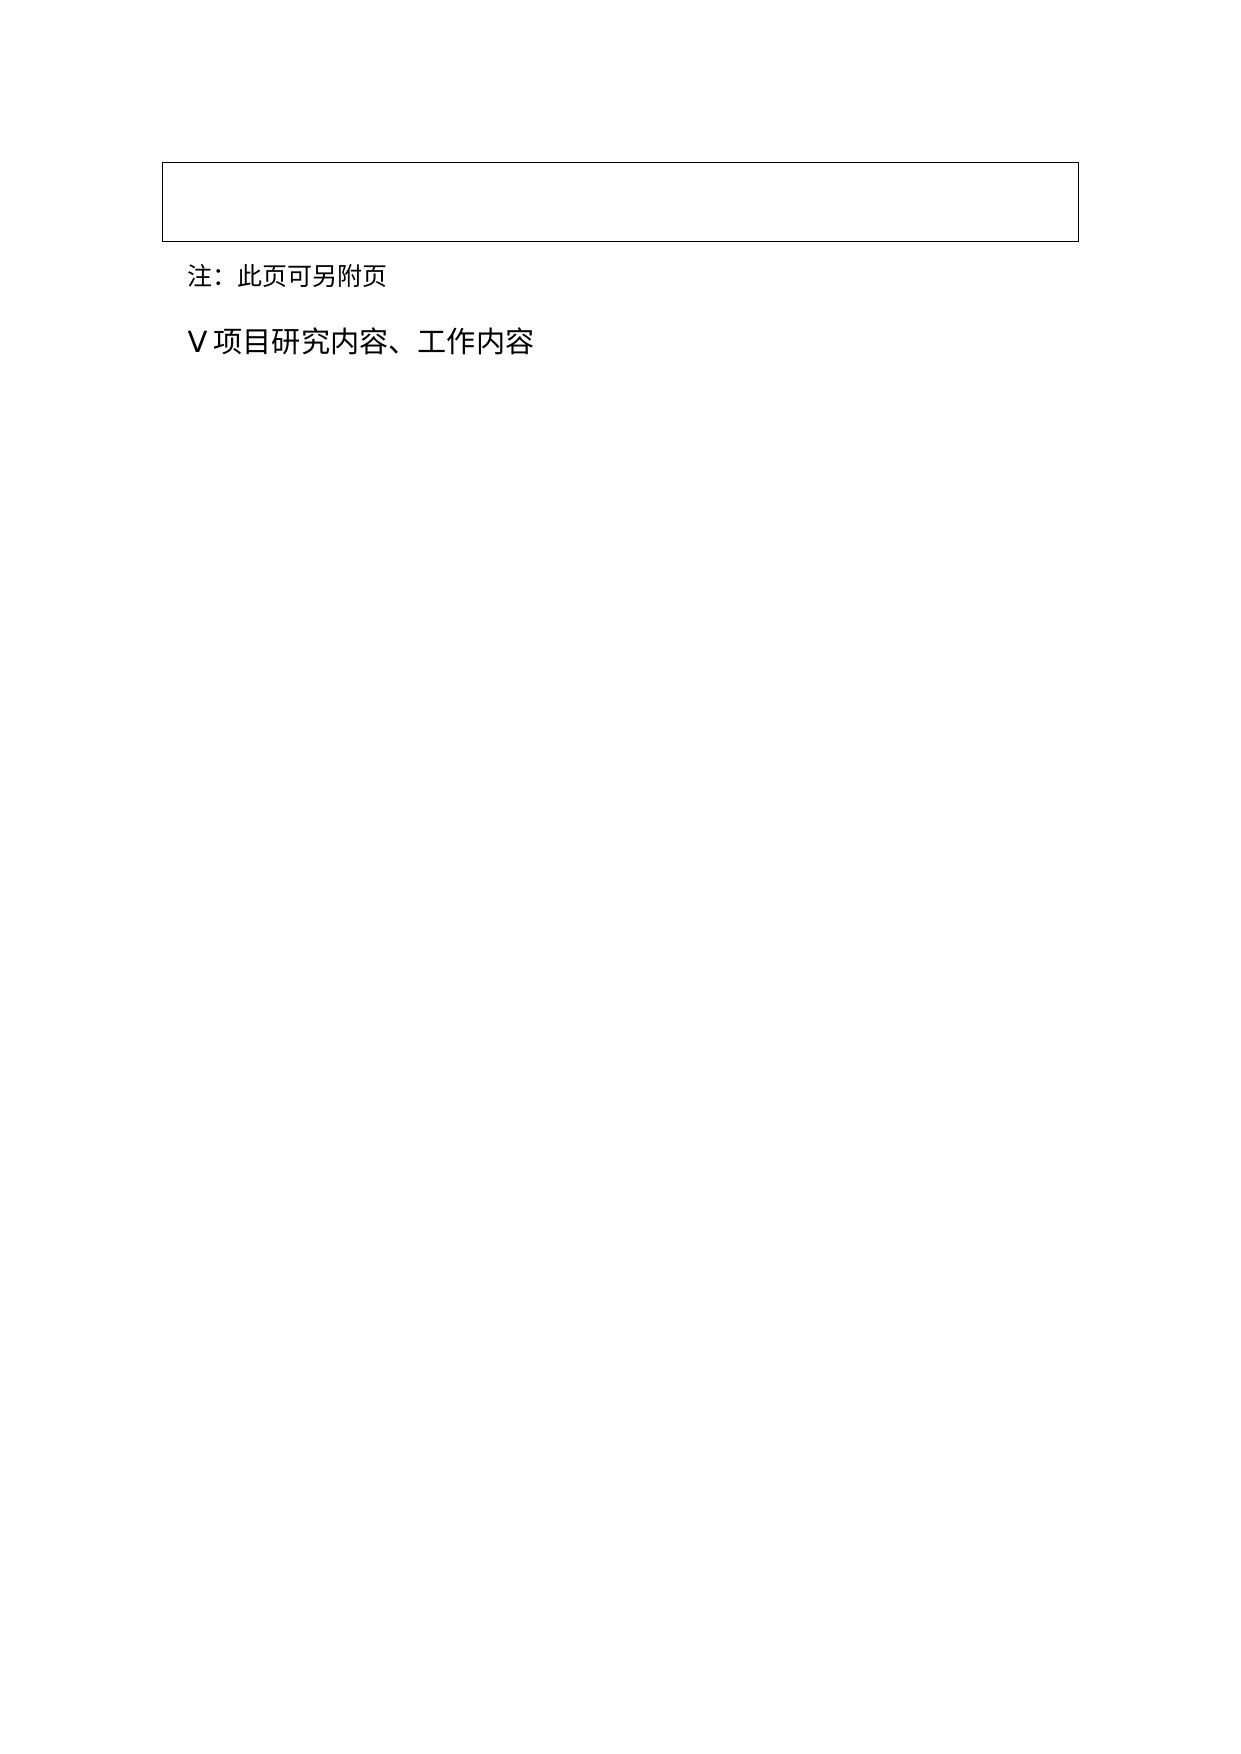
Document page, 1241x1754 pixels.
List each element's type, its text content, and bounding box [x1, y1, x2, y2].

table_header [163, 163, 1078, 241]
text 注：此页可另附页 [187, 242, 1053, 307]
text Ⅴ项目研究内容、工作内容 [187, 307, 1053, 372]
